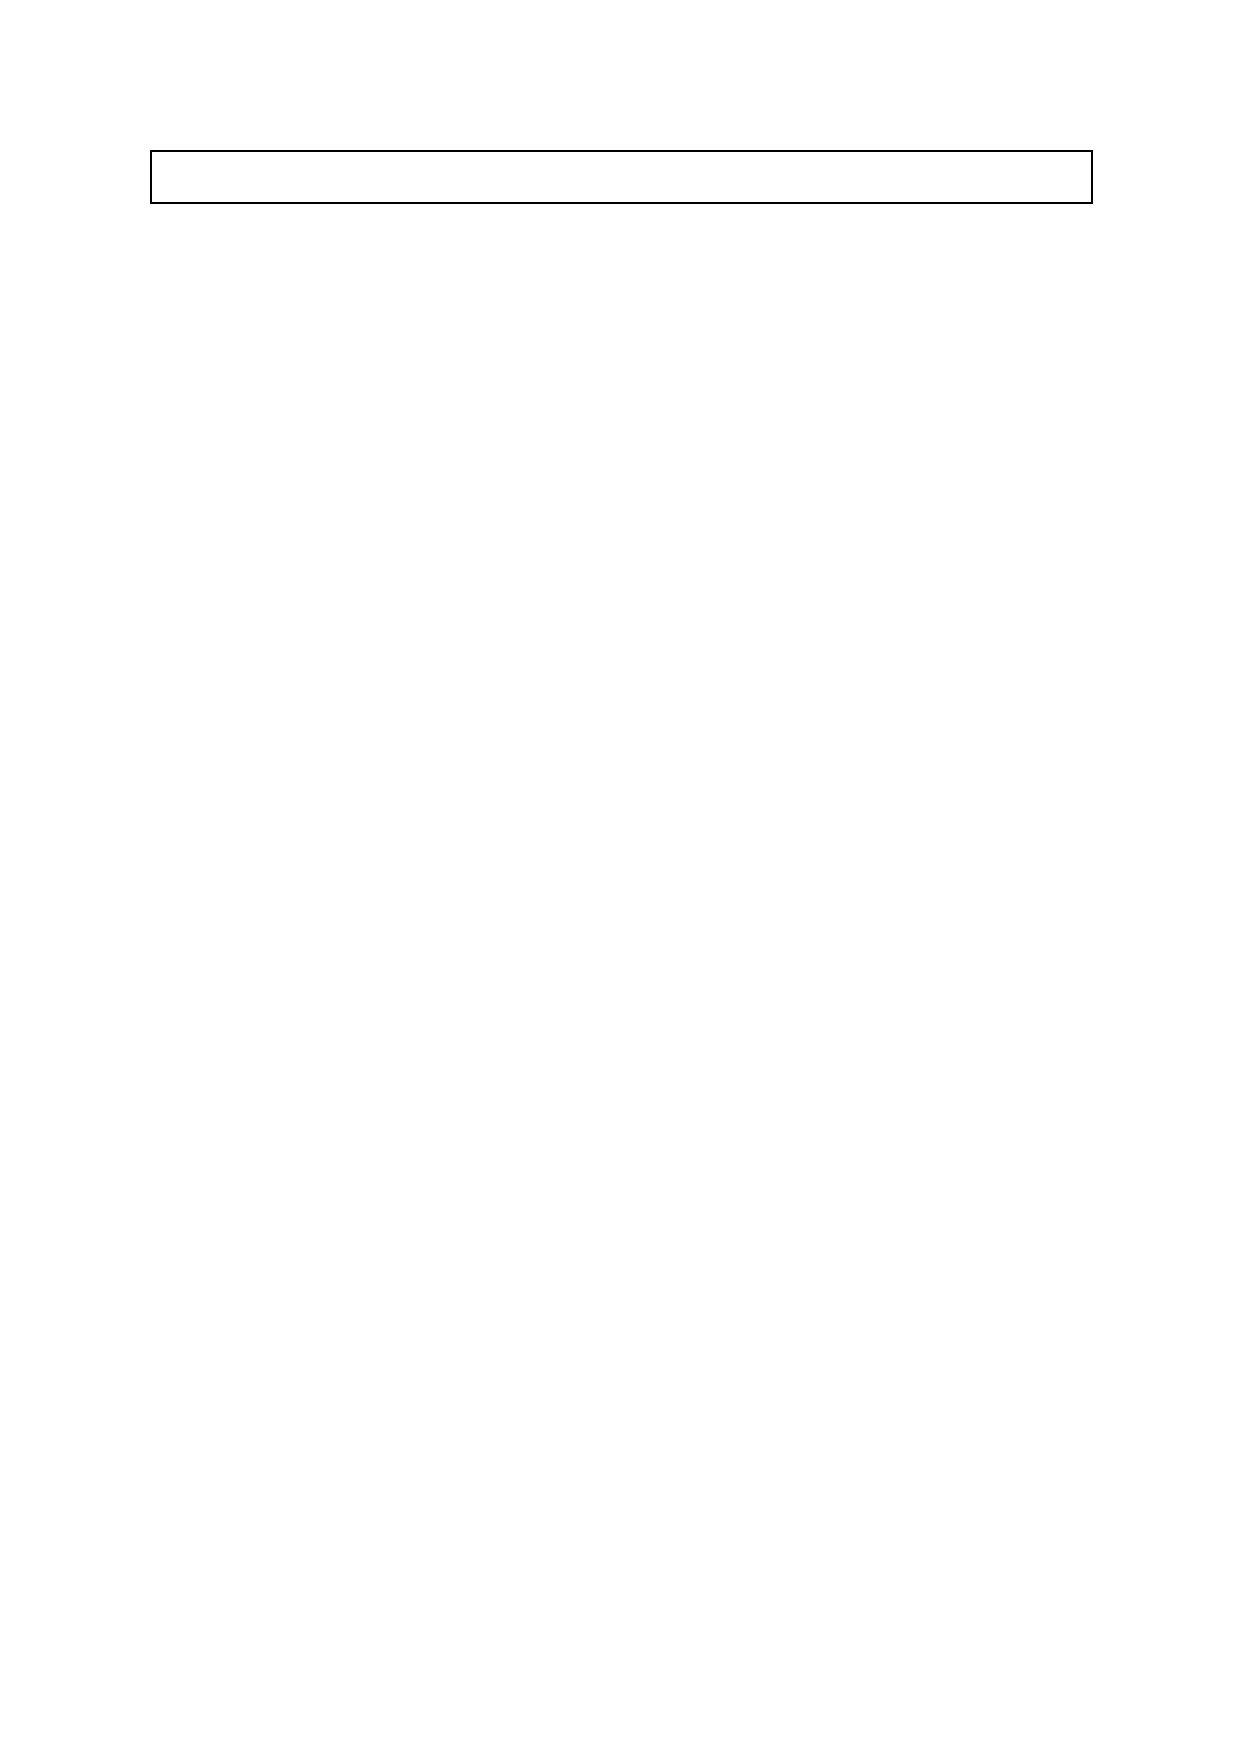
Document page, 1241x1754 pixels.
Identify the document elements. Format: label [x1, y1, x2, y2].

table_header [152, 152, 1091, 202]
